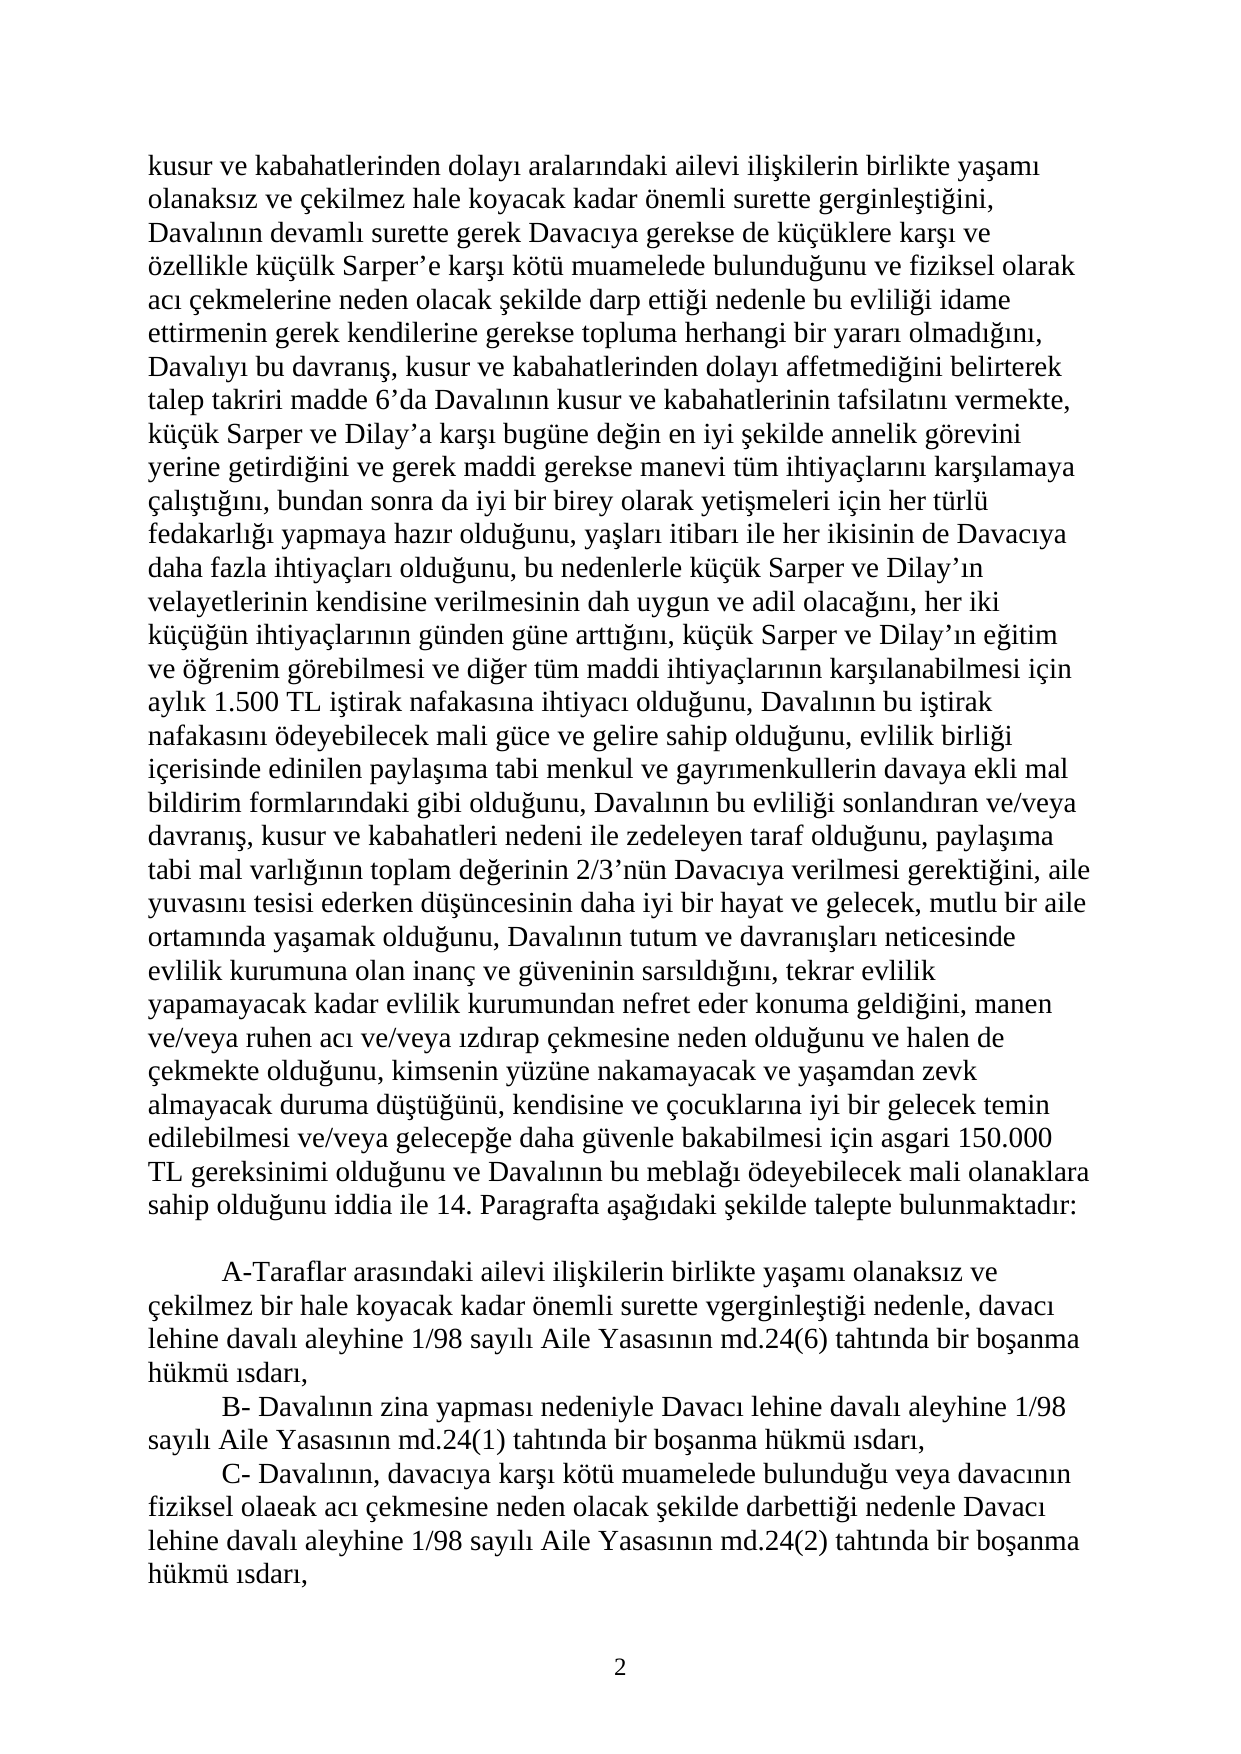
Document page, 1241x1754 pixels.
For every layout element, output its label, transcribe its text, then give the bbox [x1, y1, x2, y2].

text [148, 148, 1093, 1221]
text C- Davalının, davacıya karşı kötü muamelede bulunduğu veya davacının fiziksel olaeak acı çekmesine neden olacak şekilde darbettiği nedenle Davacı lehine davalı aleyhine 1/98 sayılı Aile Yasasının md.24(2) tahtında bir boşanma hükmü ısdarı, [148, 1456, 1093, 1590]
text A-Taraflar arasındaki ailevi ilişkilerin birlikte yaşamı olanaksız ve çekilmez bir hale koyacak kadar önemli surette vgerginleştiği nedenle, davacı lehine davalı aleyhine 1/98 sayılı Aile Yasasının md.24(6) tahtında bir boşanma hükmü ısdarı, [148, 1254, 1093, 1389]
text B- Davalının zina yapması nedeniyle Davacı lehine davalı aleyhine 1/98 sayılı Aile Yasasının md.24(1) tahtında bir boşanma hükmü ısdarı, [148, 1389, 1093, 1456]
